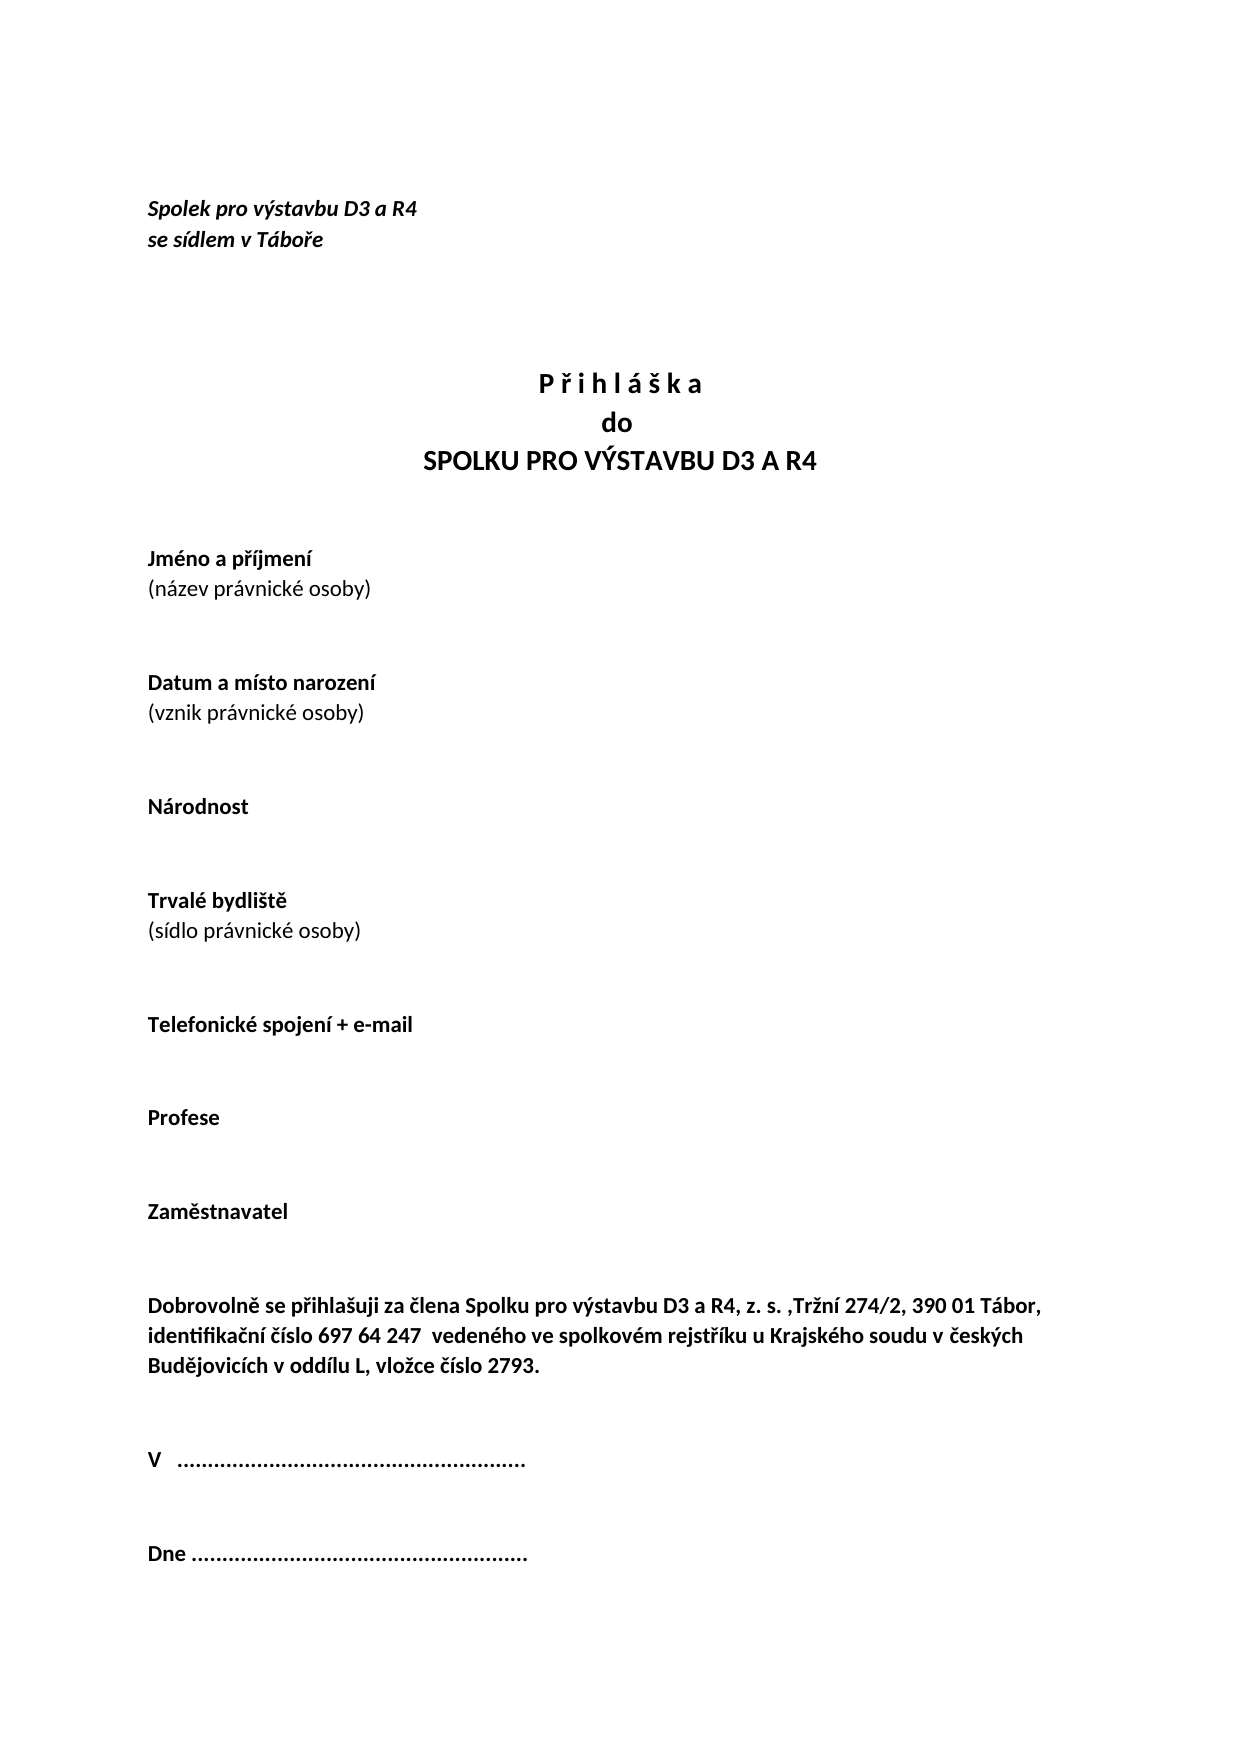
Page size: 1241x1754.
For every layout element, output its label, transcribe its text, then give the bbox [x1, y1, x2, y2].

text Dne ....................................................... [148, 1539, 1093, 1567]
text Spolek pro výstavbu D3 a R4 se sídlem v Táboře [148, 194, 1093, 253]
text P ř i h l á š k a do SPOLKU PRO VÝSTAVBU D3 A R4 [148, 365, 1093, 478]
text Zaměstnavatel [148, 1197, 1093, 1225]
text Dobrovolně se přihlašuji za člena Spolku pro výstavbu D3 a R4, z. s. ,Tržní 274/2, 390 01 Tábor, identifikační číslo 697 64 247 vedeného ve spolkovém rejstříku u Krajského soudu v českých Budějovicích v oddílu L, vložce číslo 2793. [148, 1291, 1093, 1379]
text Jméno a příjmení (název právnické osoby) [148, 544, 1093, 602]
text Trvalé bydliště (sídlo právnické osoby) [148, 886, 1093, 944]
text Datum a místo narození (vznik právnické osoby) [148, 668, 1093, 726]
text Profese [148, 1103, 1093, 1132]
text Národnost [148, 792, 1093, 820]
text Telefonické spojení + e-mail [148, 1010, 1093, 1038]
text V ......................................................... [148, 1445, 1093, 1473]
